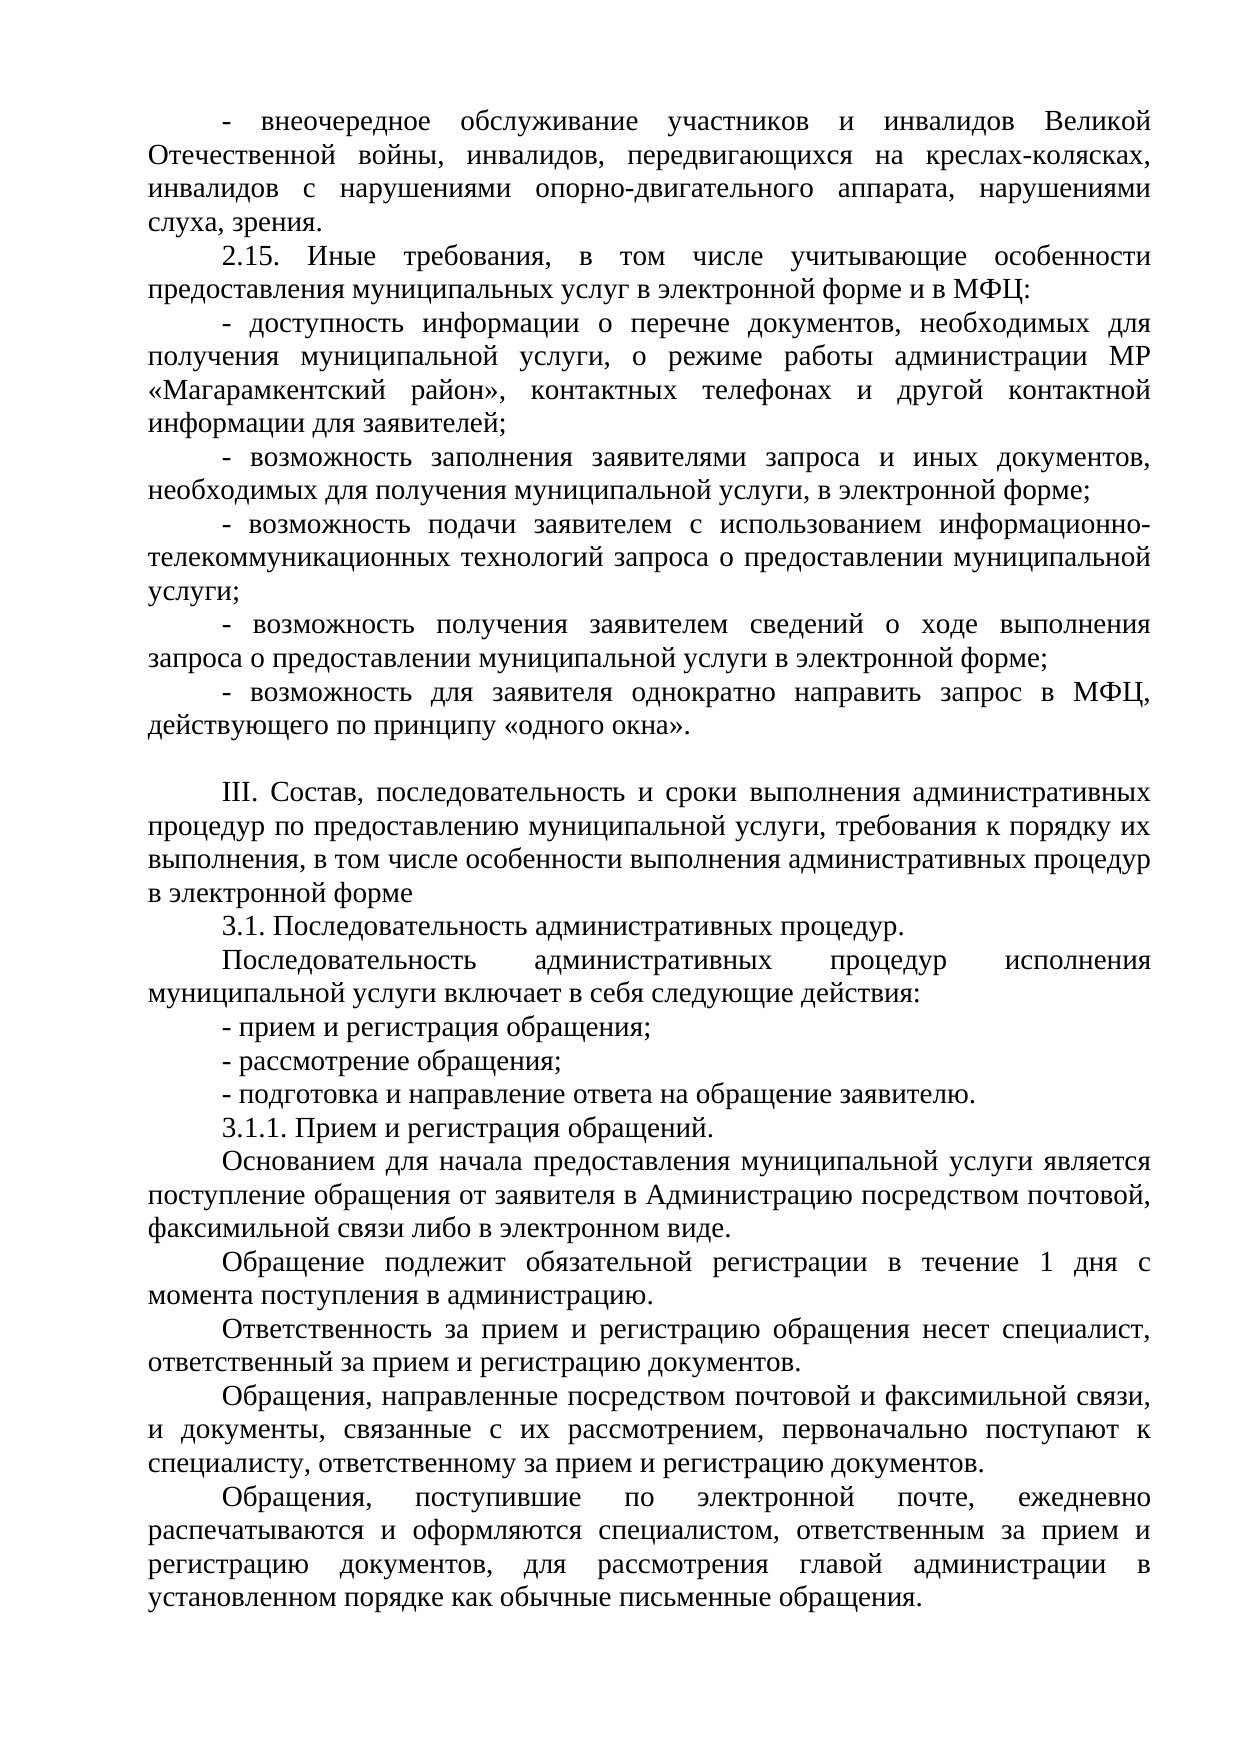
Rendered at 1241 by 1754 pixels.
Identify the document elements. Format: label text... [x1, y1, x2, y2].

text Обращение подлежит обязательной регистрации в течение 1 дня с момента поступления в администрацию. [148, 1244, 1152, 1311]
text - прием и регистрация обращения; [148, 1009, 1152, 1043]
text - рассмотрение обращения; [148, 1043, 1152, 1076]
text - подготовка и направление ответа на обращение заявителю. [148, 1076, 1152, 1110]
text Последовательность административных процедур исполнения муниципальной услуги включает в себя следующие действия: [148, 942, 1152, 1009]
text Обращения, направленные посредством почтовой и факсимильной связи, и документы, связанные с их рассмотрением, первоначально поступают к специалисту, ответственному за прием и регистрацию документов. [148, 1378, 1152, 1479]
text 3.1. Последовательность административных процедур. [148, 908, 1152, 942]
text 2.15. Иные требования, в том числе учитывающие особенности предоставления муниципальных услуг в электронной форме и в МФЦ: [148, 238, 1152, 305]
text - возможность заполнения заявителями запроса и иных документов, необходимых для получения муниципальной услуги, в электронной форме; [148, 439, 1152, 506]
text - внеочередное обслуживание участников и инвалидов Великой Отечественной войны, инвалидов, передвигающихся на креслах-колясках, инвалидов с нарушениями опорно-двигательного аппарата, нарушениями слуха, зрения. [148, 103, 1152, 238]
text Обращения, поступившие по электронной почте, ежедневно распечатываются и оформляются специалистом, ответственным за прием и регистрацию документов, для рассмотрения главой администрации в установленном порядке как обычные письменные обращения. [148, 1479, 1152, 1613]
text 3.1.1. Прием и регистрация обращений. [148, 1110, 1152, 1143]
text Основанием для начала предоставления муниципальной услуги является поступление обращения от заявителя в Администрацию посредством почтовой, факсимильной связи либо в электронном виде. [148, 1143, 1152, 1244]
text - возможность получения заявителем сведений о ходе выполнения запроса о предоставлении муниципальной услуги в электронной форме; [148, 607, 1152, 674]
text - возможность подачи заявителем с использованием информационно-телекоммуникационных технологий запроса о предоставлении муниципальной услуги; [148, 506, 1152, 607]
text Ответственность за прием и регистрацию обращения несет специалист, ответственный за прием и регистрацию документов. [148, 1311, 1152, 1378]
text - доступность информации о перечне документов, необходимых для получения муниципальной услуги, о режиме работы администрации МР «Магарамкентский район», контактных телефонах и другой контактной информации для заявителей; [148, 305, 1152, 439]
text III. Состав, последовательность и сроки выполнения административных процедур по предоставлению муниципальной услуги, требования к порядку их выполнения, в том числе особенности выполнения административных процедур в электронной форме [148, 774, 1152, 908]
text - возможность для заявителя однократно направить запрос в МФЦ, действующего по принципу «одного окна». [148, 674, 1152, 741]
